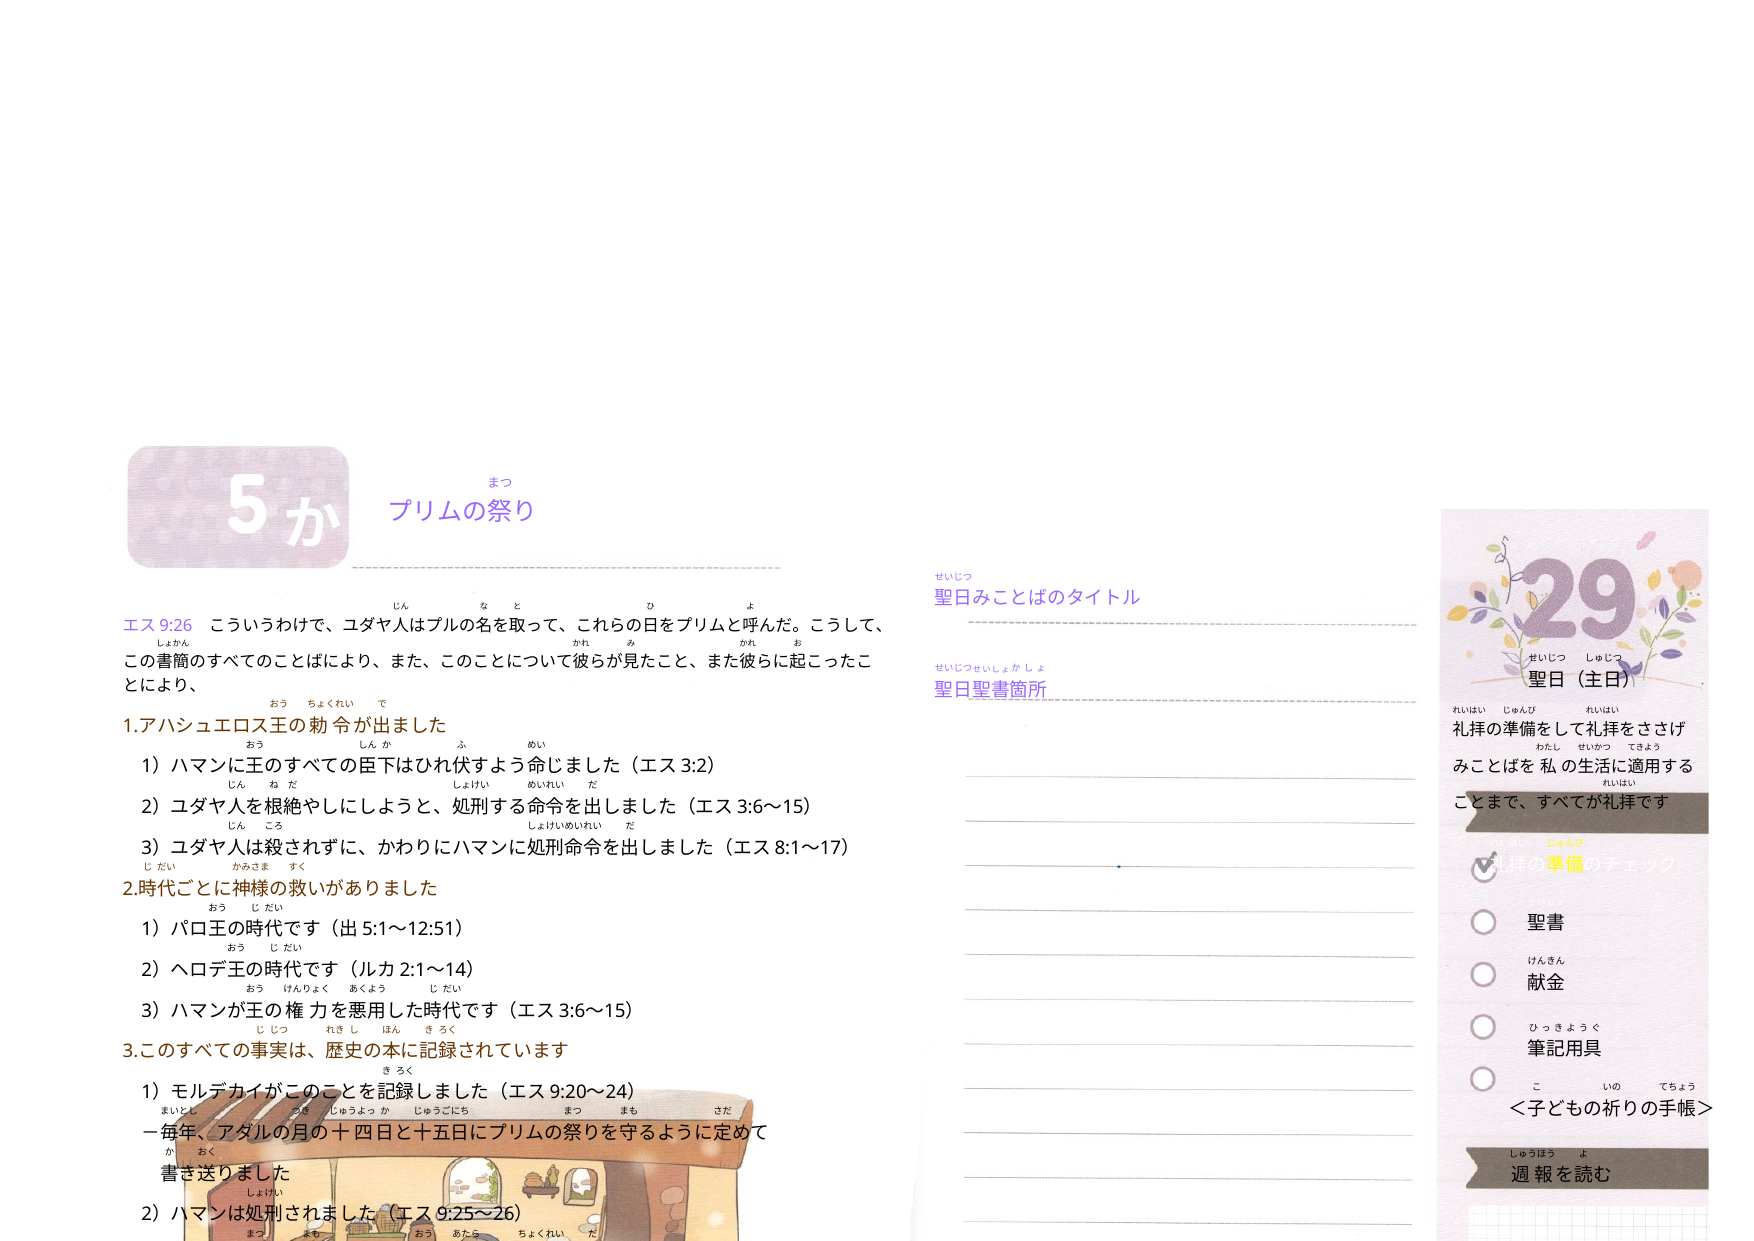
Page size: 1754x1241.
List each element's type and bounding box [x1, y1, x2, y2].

picture [81, 386, 847, 1241]
picture [899, 509, 1709, 1241]
